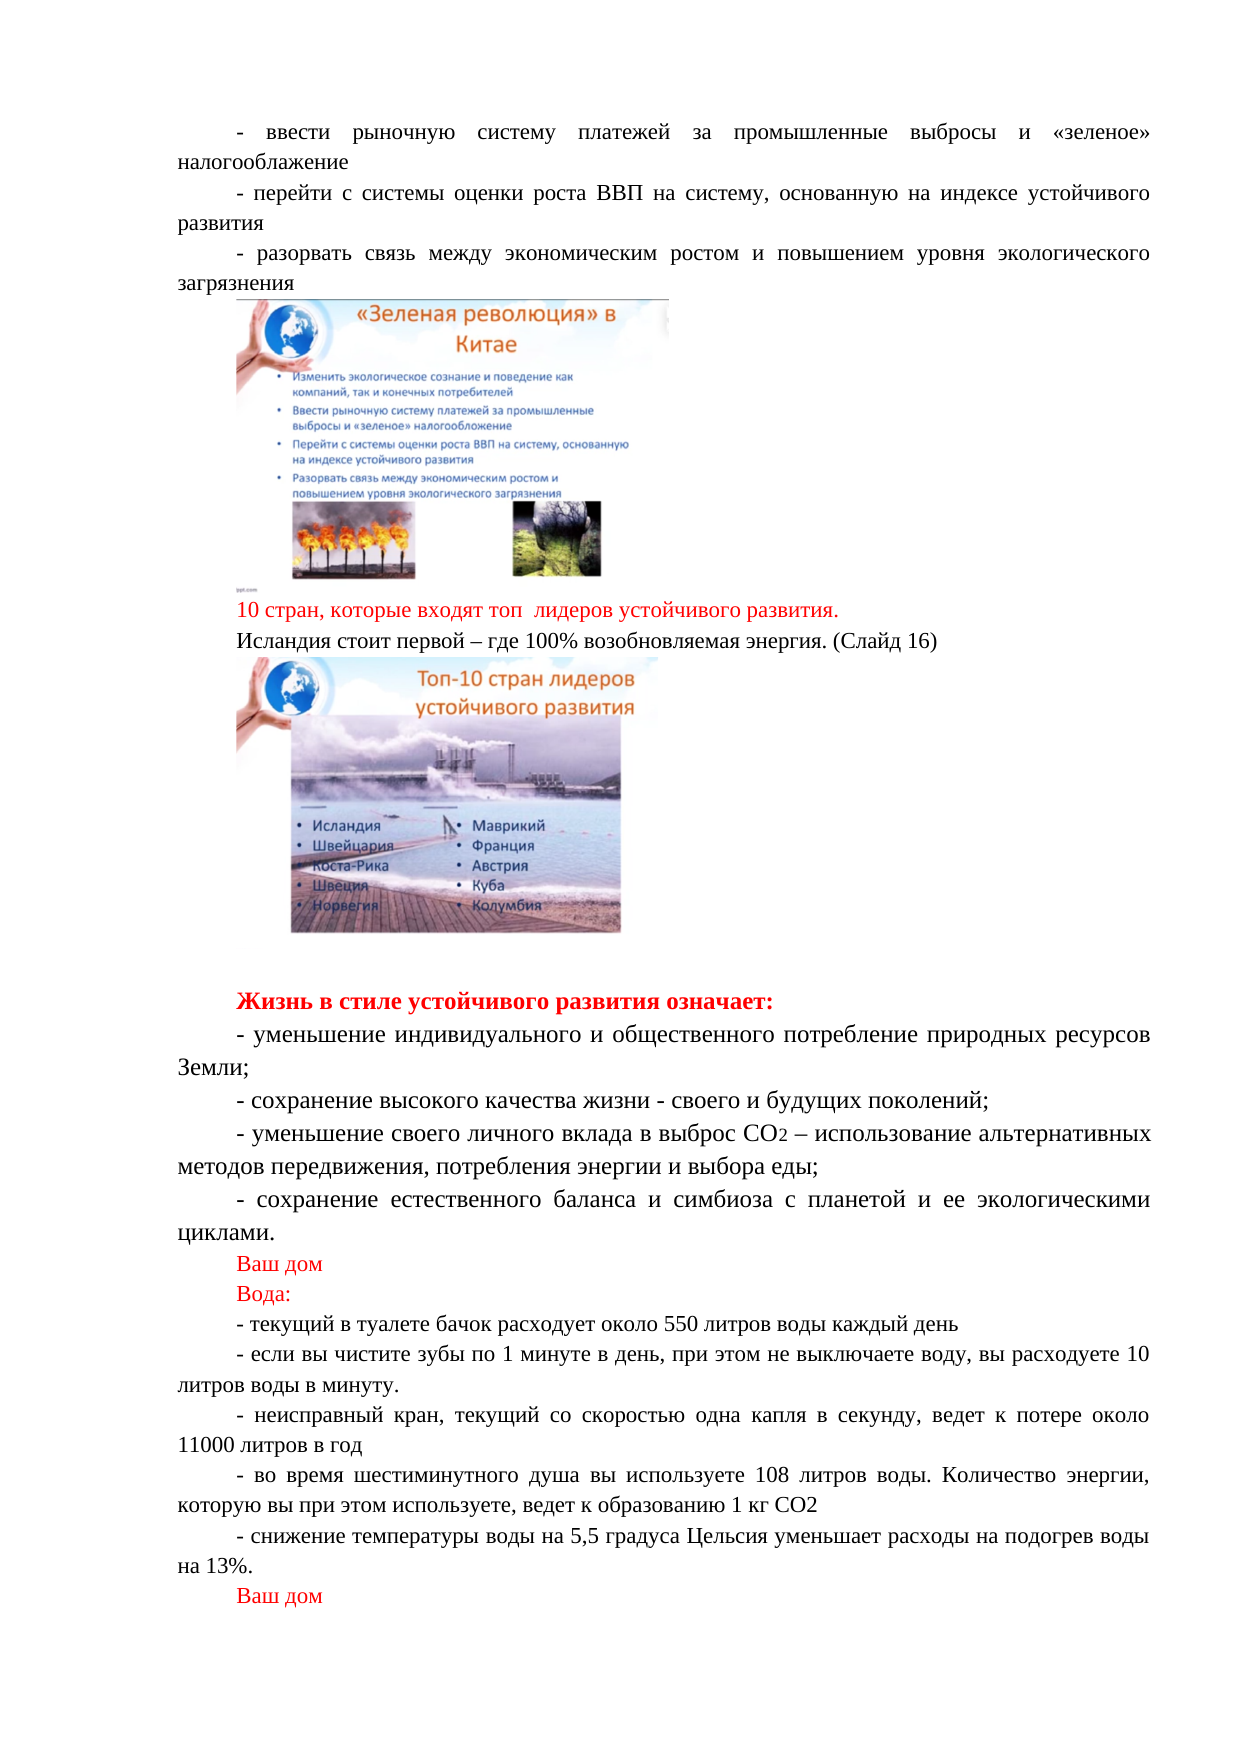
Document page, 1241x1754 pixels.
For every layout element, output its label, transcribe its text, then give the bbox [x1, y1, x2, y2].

picture [236, 299, 669, 593]
text - перейти с системы оценки роста ВВП на систему, основанную на индексе устойчивого развития [177, 178, 1152, 235]
text - сохранение естественного баланса и симбиоза с планетой и ее экологическими циклами. [177, 1184, 1152, 1246]
text Вода: [177, 1280, 1152, 1306]
text - разорвать связь между экономическим ростом и повышением уровня экологического загрязнения [177, 239, 1152, 296]
text - сохранение высокого качества жизни - своего и будущих поколений; [177, 1085, 1152, 1113]
text Ваш дом [177, 1582, 1152, 1608]
text - уменьшение своего личного вклада в выброс СО2 – использование альтернативных методов передвижения, потребления энергии и выбора еды; [177, 1118, 1152, 1179]
text - текущий в туалете бачок расходует около 550 литров воды каждый день [177, 1310, 1152, 1337]
text - если вы чистите зубы по 1 минуте в день, при этом не выключаете воду, вы расходуете 10 литров воды в минуту. [177, 1341, 1152, 1397]
text - уменьшение индивидуального и общественного потребление природных ресурсов Земли; [177, 1019, 1152, 1081]
text 10 стран, которые входят топ лидеров устойчивого развития. [177, 597, 1152, 623]
text - снижение температуры воды на 5,5 градуса Цельсия уменьшает расходы на подогрев воды на 13%. [177, 1522, 1152, 1578]
text Исландия стоит первой – где 100% возобновляемая энергия. (Слайд 16) [177, 627, 1152, 653]
text Ваш дом [177, 1250, 1152, 1276]
text - во время шестиминутного душа вы используете 108 литров воды. Количество энергии, которую вы при этом используете, ведет к образованию 1 кг СО2 [177, 1461, 1152, 1518]
picture [236, 657, 659, 949]
text - ввести рыночную систему платежей за промышленные выбросы и «зеленое» налогооблажение [177, 118, 1152, 175]
text - неисправный кран, текущий со скоростью одна капля в секунду, ведет к потере около 11000 литров в год [177, 1401, 1152, 1457]
text Жизнь в стиле устойчивого развития означает: [177, 986, 1152, 1014]
